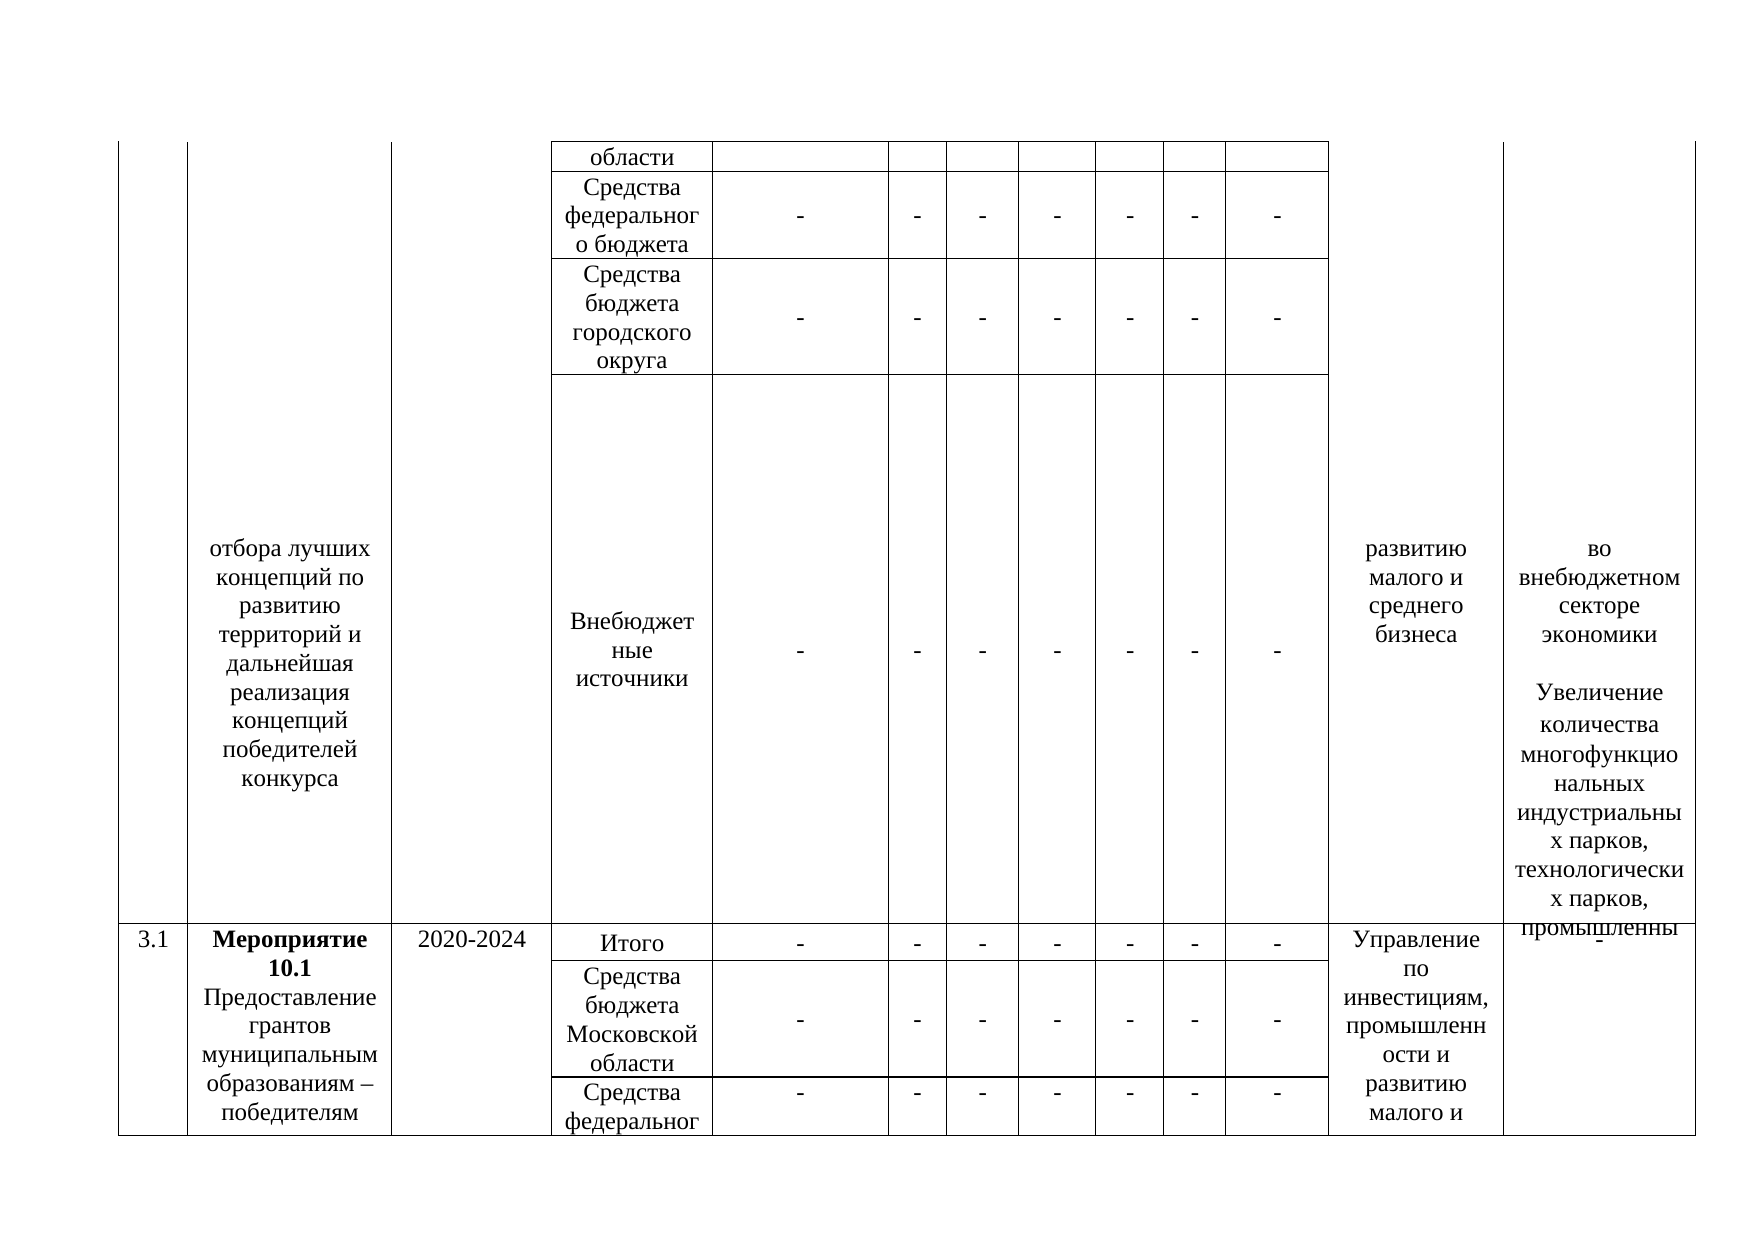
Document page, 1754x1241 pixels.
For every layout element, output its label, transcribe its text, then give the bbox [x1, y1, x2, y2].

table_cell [552, 1078, 712, 1135]
table_cell - [947, 172, 1018, 258]
table_cell - [1164, 961, 1225, 1076]
table_cell - [713, 259, 888, 374]
table_cell - [1226, 172, 1328, 258]
table_cell - [947, 142, 1018, 171]
table_cell - [1226, 375, 1328, 923]
table_cell - [1164, 259, 1225, 374]
table_cell - [1164, 172, 1225, 258]
table_cell - [1226, 1078, 1328, 1135]
table_cell - [1226, 924, 1328, 960]
table_cell - [713, 172, 888, 258]
table_cell - [889, 259, 946, 374]
table_cell Мероприятие 10.1 Предоставление грантов муниципальным образованиям – победителям конкурсного отбора лучших концепций по развитию территорий муниципальных образований Московской области [188, 924, 391, 1135]
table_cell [552, 142, 712, 171]
table_cell - [1019, 259, 1095, 374]
table_cell - [1019, 961, 1095, 1076]
table_cell - [1096, 375, 1163, 923]
table_cell 2020-2024 [392, 924, 551, 1135]
table_cell - [1096, 142, 1163, 171]
table_cell - [1096, 1078, 1163, 1135]
table_cell - [713, 375, 888, 923]
table_cell 3.1 [119, 924, 187, 1135]
table_cell - [947, 259, 1018, 374]
table_cell - [1504, 924, 1695, 1135]
table_cell - [1019, 1078, 1095, 1135]
table_cell - [1019, 924, 1095, 960]
table_cell Средства бюджета Московской области [552, 961, 712, 1076]
table_cell Итого [552, 924, 712, 960]
table_cell - [1096, 961, 1163, 1076]
table_cell - [713, 961, 888, 1076]
table_cell - [1226, 961, 1328, 1076]
table_cell - [889, 924, 946, 960]
table_cell - [1019, 375, 1095, 923]
table_cell - [947, 1078, 1018, 1135]
table_cell - [947, 924, 1018, 960]
table_cell - [947, 375, 1018, 923]
table_cell - [1019, 172, 1095, 258]
table_cell Управление по инвестициям, промышленности и развитию малого и среднего бизнеса [1329, 924, 1503, 1135]
table_cell - [1226, 259, 1328, 374]
table_cell - [1164, 924, 1225, 960]
table_cell - [889, 172, 946, 258]
table_cell - [713, 142, 888, 171]
table_cell - [889, 375, 946, 923]
table_cell - [1164, 142, 1225, 171]
table_cell - [713, 924, 888, 960]
table_cell - [1019, 142, 1095, 171]
table_cell - [1096, 172, 1163, 258]
table_cell - [889, 1078, 946, 1135]
table_cell - [1164, 1078, 1225, 1135]
table_cell Средства бюджета городского округа [552, 259, 712, 374]
table_cell Внебюджетные источники [552, 375, 712, 923]
table_cell - [1164, 375, 1225, 923]
table_cell Средства федерального бюджета [552, 172, 712, 258]
table_cell - [713, 1078, 888, 1135]
table_cell - [1096, 924, 1163, 960]
table_cell - [947, 961, 1018, 1076]
table_cell - [889, 142, 946, 171]
table_cell - [889, 961, 946, 1076]
table_cell - [1226, 142, 1328, 171]
table_cell - [1096, 259, 1163, 374]
